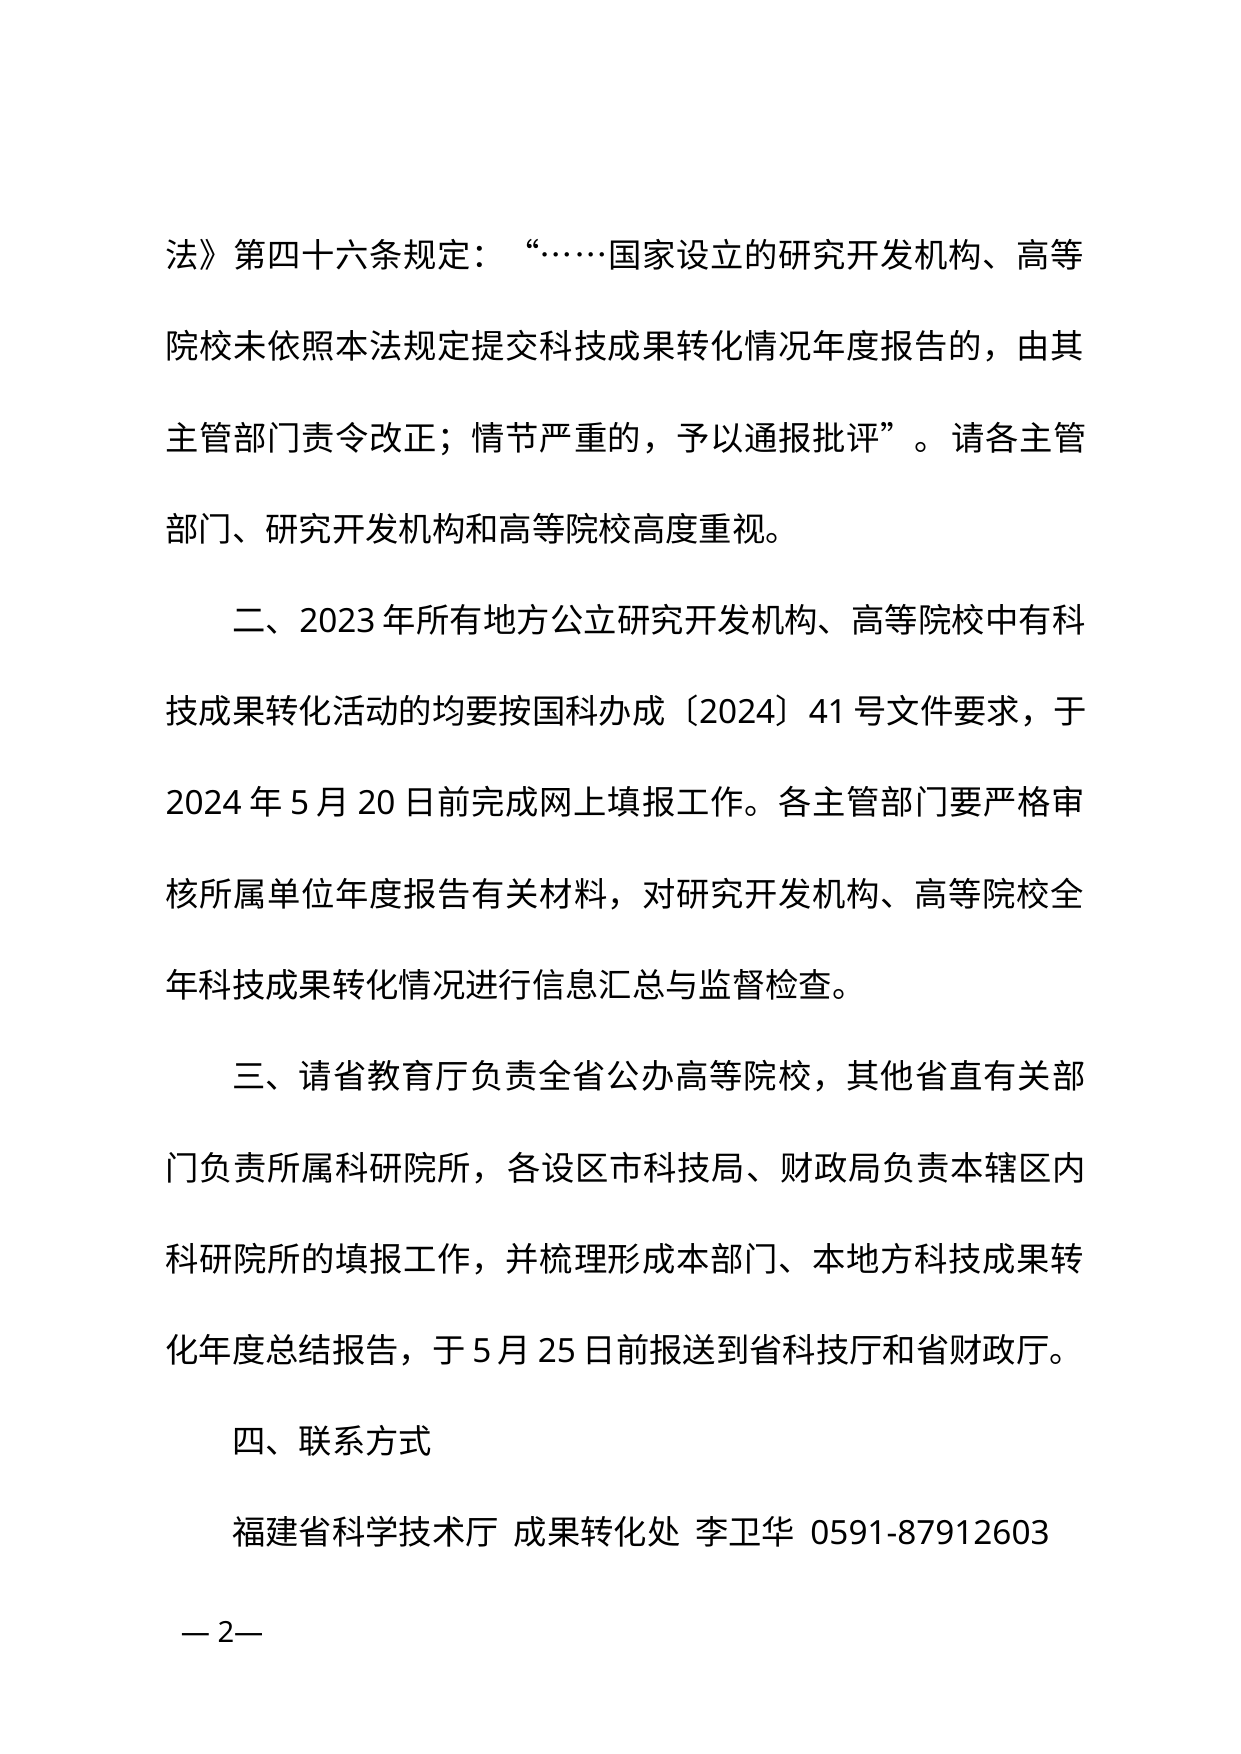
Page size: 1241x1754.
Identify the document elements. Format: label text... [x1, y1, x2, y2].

list 请省教育厅负责全省公办高等院校，其他省直有关部门负责所属科研院所，各设区市科技局、财政局负责本辖区内科研院所的填报工作，并梳理形成本部门、本地方科技成果转化年度总结报告，于5月25日前报送到省科技厅和省财政厅。 [165, 1028, 1087, 1393]
list 联系方式 [165, 1393, 1087, 1485]
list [165, 207, 1087, 572]
list 二、2023年所有地方公立研究开发机构、高等院校中有科技成果转化活动的均要按国科办成〔2024〕41号文件要求，于2024年5月20日前完成网上填报工作。各主管部门要严格审核所属单位年度报告有关材料，对研究开发机构、高等院校全年科技成果转化情况进行信息汇总与监督检查。 [165, 572, 1087, 1028]
list 福建省科学技术厅 成果转化处 李卫华 0591-87912603 [165, 1485, 1087, 1576]
